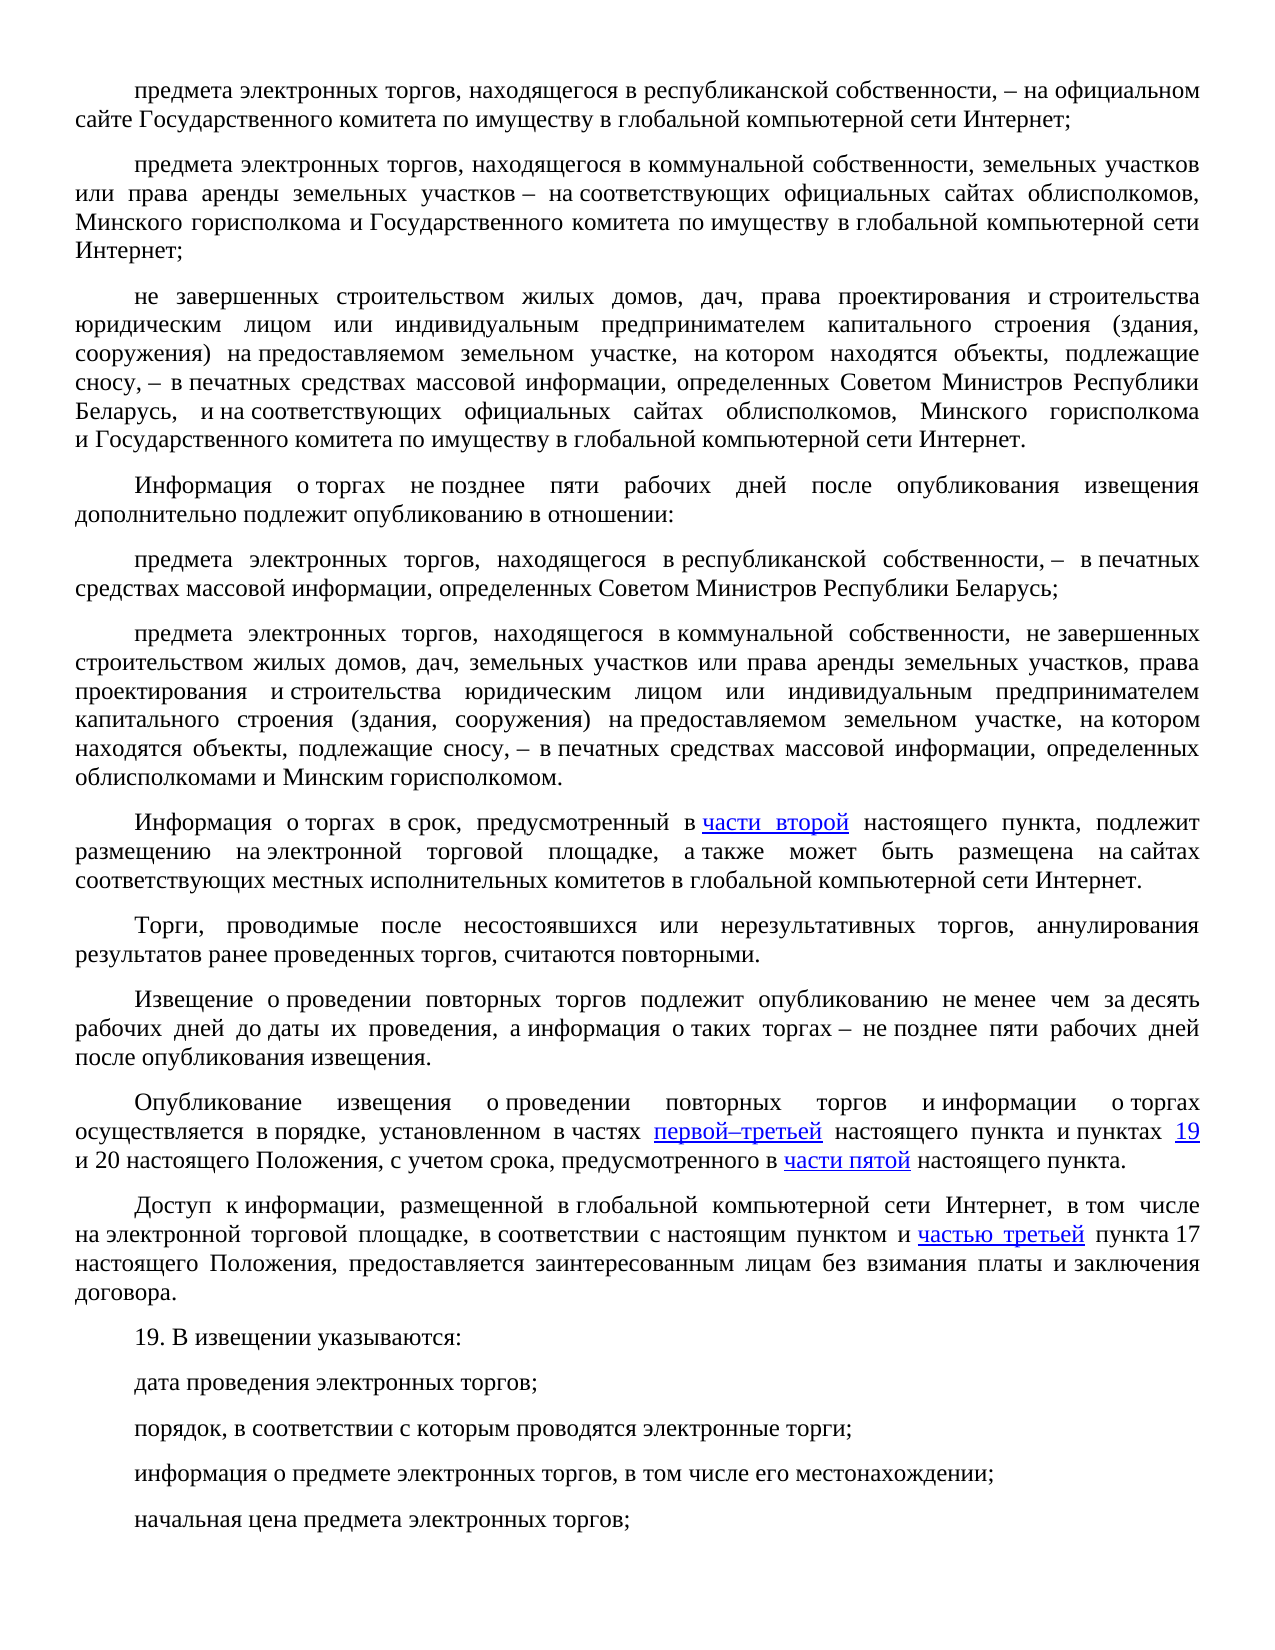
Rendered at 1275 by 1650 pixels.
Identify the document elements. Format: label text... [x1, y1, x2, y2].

text начальная цена предмета электронных торгов; [75, 1504, 1200, 1532]
text предмета электронных торгов, находящегося в республиканской собственности, – на официальном сайте Государственного комитета по имуществу в глобальной компьютерной сети Интернет; [75, 75, 1200, 132]
text предмета электронных торгов, находящегося в коммунальной собственности, не завершенных строительством жилых домов, дач, земельных участков или права аренды земельных участков, права проектирования и строительства юридическим лицом или индивидуальным предпринимателем капитального строения (здания, сооружения) на предоставляемом земельном участке, на котором находятся объекты, подлежащие сносу, – в печатных средствах массовой информации, определенных облисполкомами и Минским горисполкомом. [75, 618, 1200, 791]
text Опубликование извещения о проведении повторных торгов и информации о торгах осуществляется в порядке, установленном в частях первой–третьей настоящего пункта и пунктах 19 и 20 настоящего Положения, с учетом срока, предусмотренного в части пятой настоящего пункта. [75, 1087, 1200, 1174]
text 19. В извещении указываются: [75, 1322, 1200, 1351]
text Информация о торгах не позднее пяти рабочих дней после опубликования извещения дополнительно подлежит опубликованию в отношении: [75, 470, 1200, 527]
text Информация о торгах в срок, предусмотренный в части второй настоящего пункта, подлежит размещению на электронной торговой площадке, а также может быть размещена на сайтах соответствующих местных исполнительных комитетов в глобальной компьютерной сети Интернет. [75, 807, 1200, 894]
text Извещение о проведении повторных торгов подлежит опубликованию не менее чем за десять рабочих дней до даты их проведения, а информация о таких торгах – не позднее пяти рабочих дней после опубликования извещения. [75, 984, 1200, 1071]
text Торги, проводимые после несостоявшихся или нерезультативных торгов, аннулирования результатов ранее проведенных торгов, считаются повторными. [75, 910, 1200, 968]
text предмета электронных торгов, находящегося в республиканской собственности, – в печатных средствах массовой информации, определенных Советом Министров Республики Беларусь; [75, 544, 1200, 602]
text не завершенных строительством жилых домов, дач, права проектирования и строительства юридическим лицом или индивидуальным предпринимателем капитального строения (здания, сооружения) на предоставляемом земельном участке, на котором находятся объекты, подлежащие сносу, – в печатных средствах массовой информации, определенных Советом Министров Республики Беларусь, и на соответствующих официальных сайтах облисполкомов, Минского горисполкома и Государственного комитета по имуществу в глобальной компьютерной сети Интернет. [75, 281, 1200, 453]
text порядок, в соответствии с которым проводятся электронные торги; [75, 1413, 1200, 1442]
text Доступ к информации, размещенной в глобальной компьютерной сети Интернет, в том числе на электронной торговой площадке, в соответствии с настоящим пунктом и частью третьей пункта 17 настоящего Положения, предоставляется заинтересованным лицам без взимания платы и заключения договора. [75, 1190, 1200, 1305]
text дата проведения электронных торгов; [75, 1367, 1200, 1396]
text информация о предмете электронных торгов, в том числе его местонахождении; [75, 1458, 1200, 1487]
text предмета электронных торгов, находящегося в коммунальной собственности, земельных участков или права аренды земельных участков – на соответствующих официальных сайтах облисполкомов, Минского горисполкома и Государственного комитета по имуществу в глобальной компьютерной сети Интернет; [75, 149, 1200, 264]
